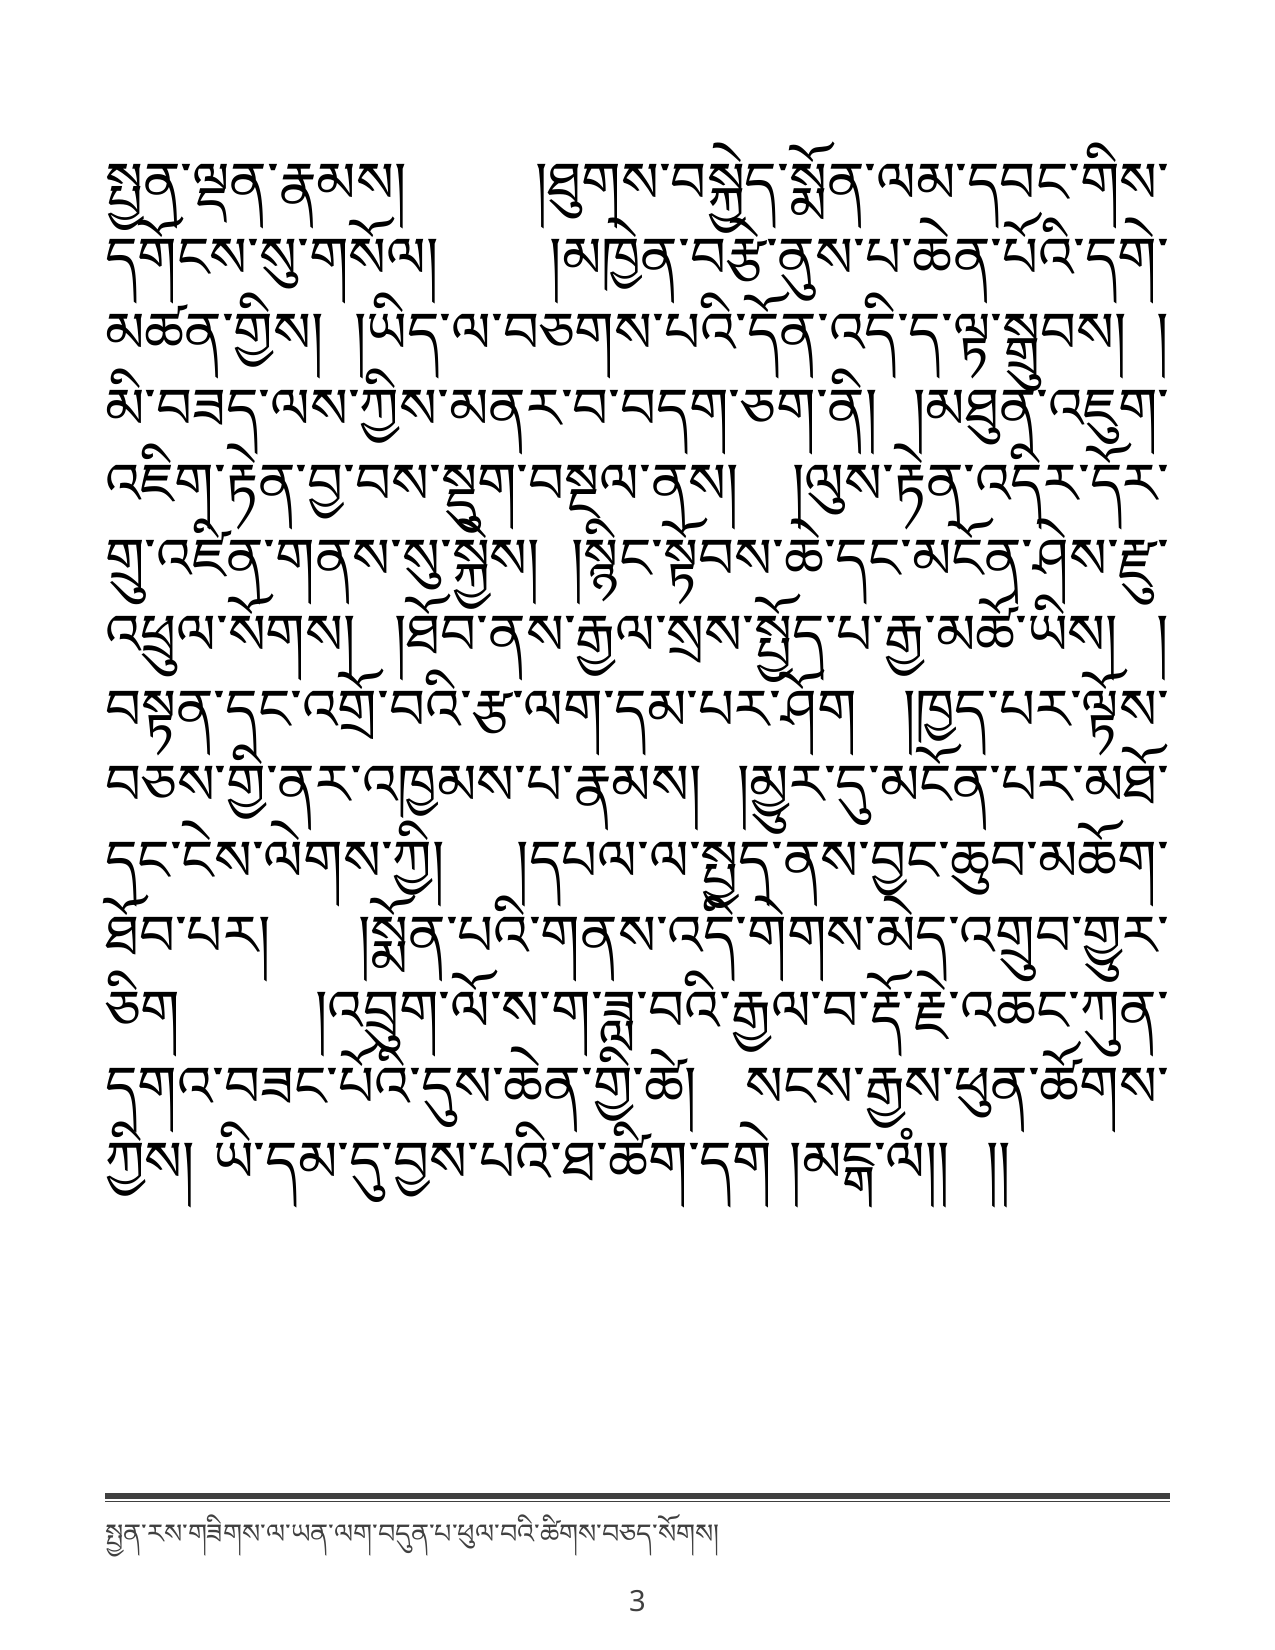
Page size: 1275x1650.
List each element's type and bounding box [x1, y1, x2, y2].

text [105, 150, 1170, 1194]
